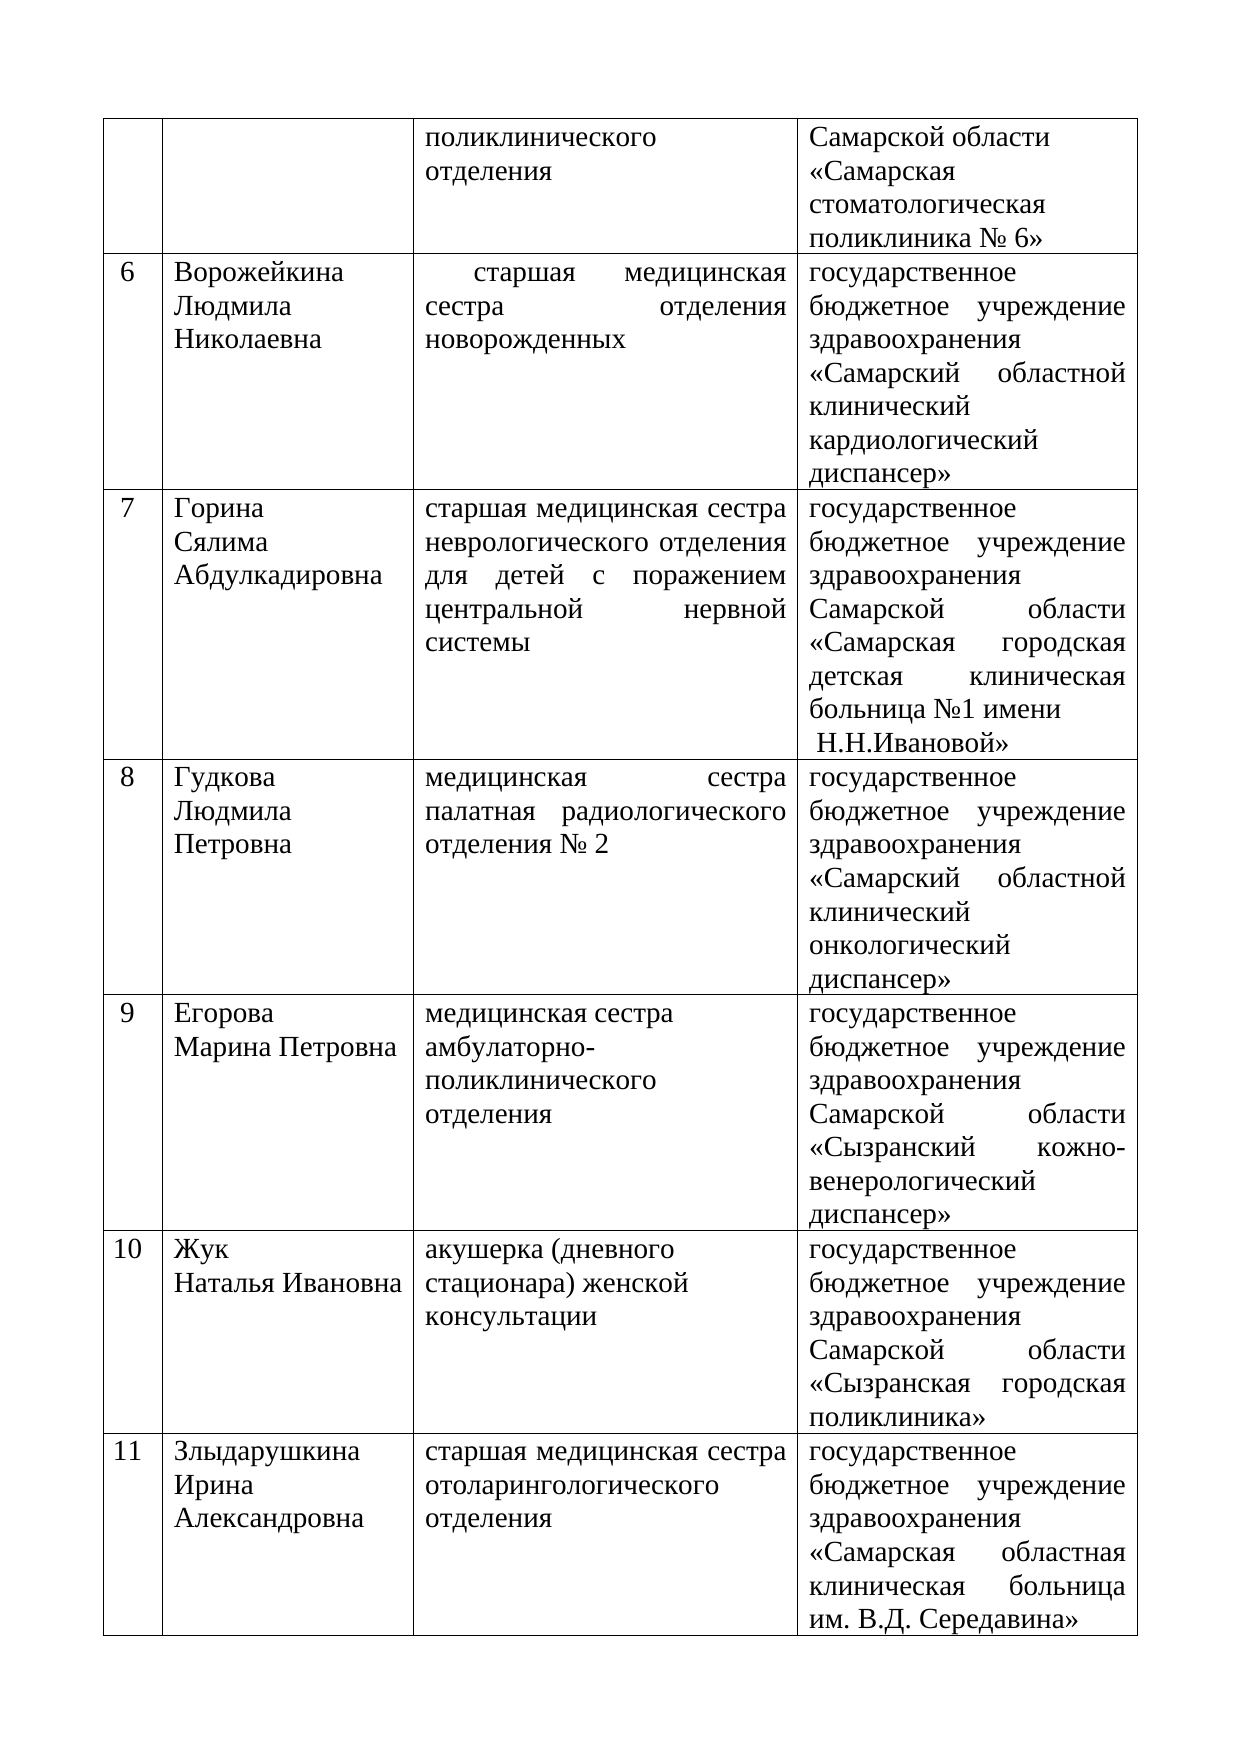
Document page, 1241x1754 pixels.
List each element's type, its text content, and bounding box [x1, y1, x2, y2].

table_cell государственное бюджетное учреждение здравоохранения Самарской области «Сызранский кожно-венерологический диспансер» [798, 995, 1137, 1230]
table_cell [414, 119, 797, 253]
table_cell медицинская сестра палатная радиологического отделения № 2 [414, 760, 797, 994]
table_cell Ворожейкина Людмила Николаевна [163, 254, 413, 489]
table_cell старшая медицинская сестра неврологического отделения для детей с поражением центральной нервной системы [414, 490, 797, 758]
table_cell 10 [104, 1231, 162, 1432]
table_cell государственное бюджетное учреждение здравоохранения «Самарский областной клинический онкологический диспансер» [798, 760, 1137, 994]
table_cell 11 [104, 1434, 162, 1635]
table_cell государственное бюджетное учреждение здравоохранения Самарской области «Сызранская городская поликлиника» [798, 1231, 1137, 1432]
table_cell Горина Сялима Абдулкадировна [163, 490, 413, 758]
table_cell медицинская сестра амбулаторно-поликлинического отделения [414, 995, 797, 1230]
table_cell государственное бюджетное учреждение здравоохранения «Самарская областная клиническая больница им. В.Д. Середавина» [798, 1434, 1137, 1635]
table_cell акушерка (дневного стационара) женской консультации [414, 1231, 797, 1432]
table_cell Злыдарушкина Ирина Александровна [163, 1434, 413, 1635]
table_cell государственное бюджетное учреждение здравоохранения Самарской области «Самарская городская детская клиническая больница №1 имени Н.Н.Ивановой» [798, 490, 1137, 758]
table_cell 6 [104, 254, 162, 489]
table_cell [163, 119, 413, 253]
table_cell старшая медицинская сестра отоларингологического отделения [414, 1434, 797, 1635]
table_cell Егорова Марина Петровна [163, 995, 413, 1230]
table_cell 9 [104, 995, 162, 1230]
table_cell старшая медицинская сестра отделения новорожденных [414, 254, 797, 489]
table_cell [798, 119, 1137, 253]
table_cell 7 [104, 490, 162, 758]
table_cell Жук Наталья Ивановна [163, 1231, 413, 1432]
table_cell Гудкова Людмила Петровна [163, 760, 413, 994]
table_cell государственное бюджетное учреждение здравоохранения «Самарский областной клинический кардиологический диспансер» [798, 254, 1137, 489]
table_cell 8 [104, 760, 162, 994]
table_cell 5 [104, 119, 162, 253]
